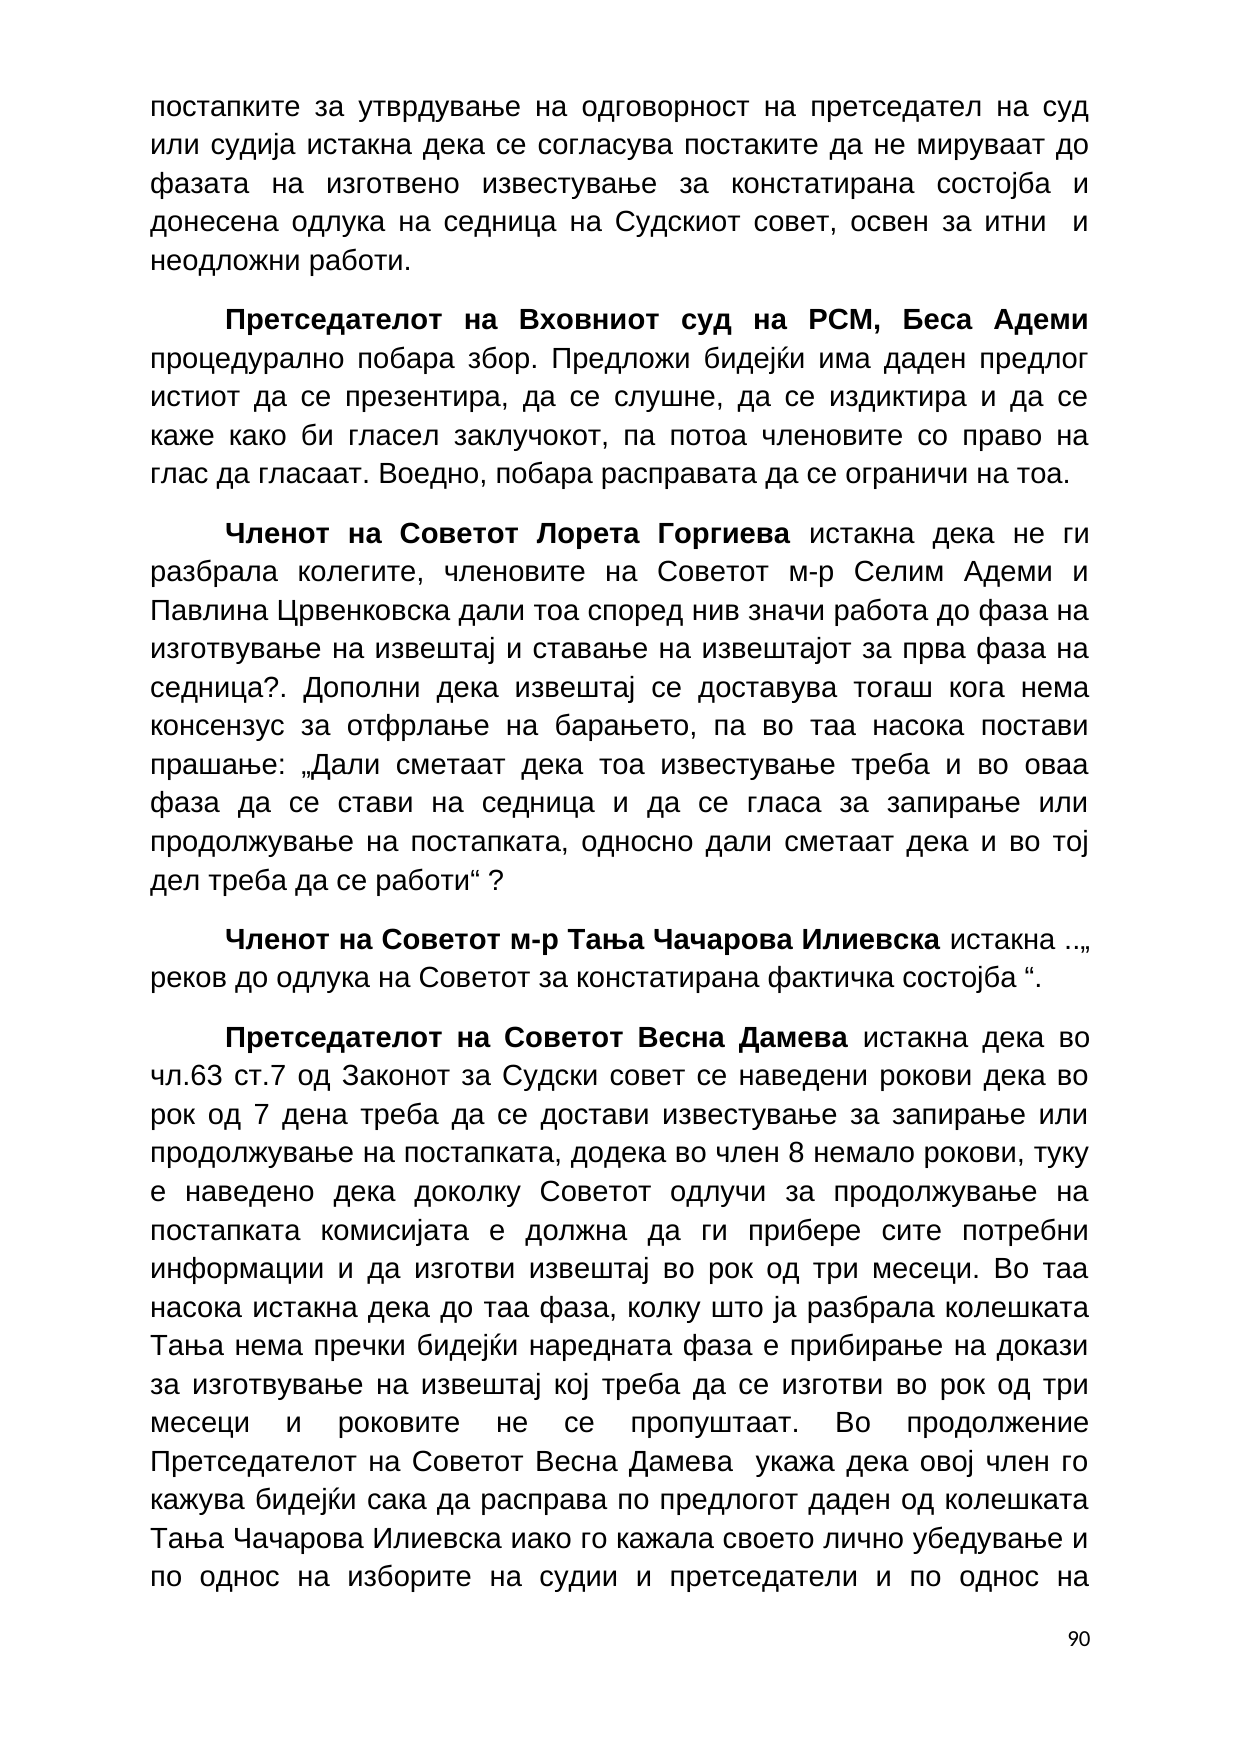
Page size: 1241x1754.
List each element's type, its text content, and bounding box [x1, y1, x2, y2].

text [150, 89, 1090, 276]
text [150, 1020, 1090, 1593]
text Членот на Советот м-р Тања Чачарова Илиевска истакна ..„ реков до одлука на Советот за констатирана фактичка состојба “. [150, 922, 1090, 994]
text Членот на Советот Лорета Горгиева истакна дека не ги разбрала колегите, членовите на Советот м-р Селим Адеми и Павлина Црвенковска дали тоа според нив значи работа до фаза на изготвување на извештај и ставање на извештајот за прва фаза на седница?. Дополни дека извештај се доставува тогаш кога нема консензус за отфрлање на барањето, па во таа насока постави прашање: „Дали сметаат дека тоа известување треба и во оваа фаза да се стави на седница и да се гласа за запирање или продолжување на постапката, односно дали сметаат дека и во тој дел треба да се работи“ ? [150, 516, 1090, 896]
text Претседателот на Вховниот суд на РСМ, Беса Адеми процедурално побара збор. Предложи бидејќи има даден предлог истиот да се презентира, да се слушне, да се издиктира и да се каже како би гласел заклучокот, па потоа членовите со право на глас да гласаат. Воедно, побара расправата да се ограничи на тоа. [150, 302, 1090, 490]
